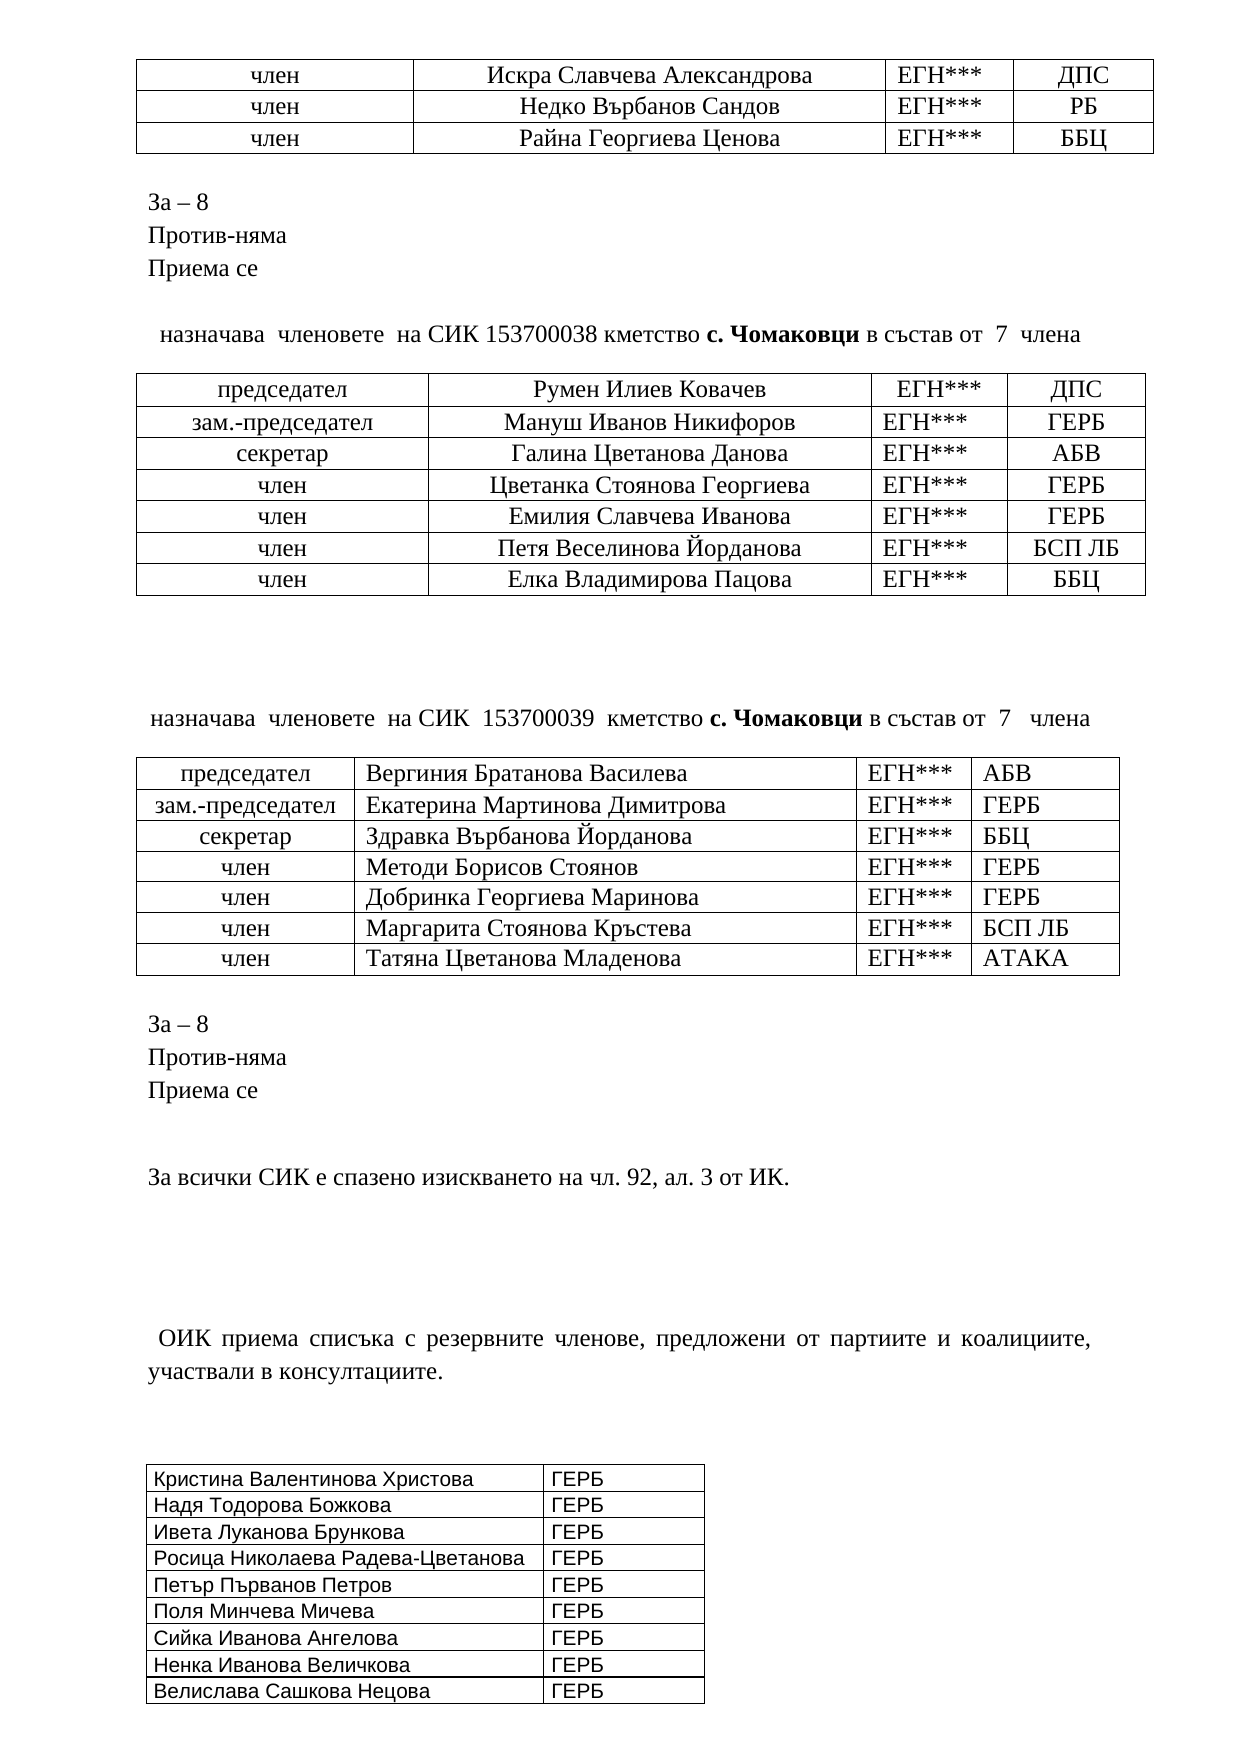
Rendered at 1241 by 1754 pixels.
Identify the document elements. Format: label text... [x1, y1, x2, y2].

table_header ДПС [1008, 374, 1145, 406]
table_header Кристина Валентинова Христова [147, 1465, 543, 1491]
table_cell Екатерина Мартинова Димитрова [355, 790, 856, 820]
table_cell ГЕРБ [972, 882, 1119, 912]
table_cell член [137, 913, 354, 942]
table_cell Искра Славчева Александрова [414, 60, 885, 90]
table_cell Райна Георгиева Ценова [414, 123, 885, 153]
text назначава членовете на СИК 153700039 кметство с. Чомаковци в състав от 7 члена [148, 703, 1093, 732]
text Приема се [148, 1075, 1093, 1103]
table_cell ЕГН*** [872, 438, 1007, 469]
table_cell ГЕРБ [1008, 470, 1145, 500]
table_cell член [137, 123, 413, 153]
table_cell ББЦ [1014, 123, 1153, 153]
table_cell ГЕРБ [972, 852, 1119, 881]
table_cell ГЕРБ [1008, 407, 1145, 437]
table_header ЕГН*** [872, 374, 1007, 406]
table_cell ГЕРБ [544, 1518, 704, 1544]
table_cell ЕГН*** [886, 91, 1013, 122]
text Против-няма [148, 1042, 1093, 1071]
table_cell ГЕРБ [544, 1545, 704, 1570]
table_cell ББЦ [1008, 564, 1145, 594]
table_cell ЕГН*** [857, 821, 971, 851]
table_cell член [137, 852, 354, 881]
table_cell Добринка Георгиева Маринова [355, 882, 856, 912]
table_cell член [137, 564, 428, 594]
table_cell ГЕРБ [544, 1598, 704, 1623]
table_header ГЕРБ [544, 1465, 704, 1491]
table_cell ЕГН*** [857, 944, 971, 975]
table_cell Велислава Сашкова Нецова [147, 1678, 543, 1703]
table_cell член [137, 91, 413, 122]
table_header председател [137, 758, 354, 789]
table_cell член [137, 60, 413, 90]
table_cell ДПС [1014, 60, 1153, 90]
table_cell ГЕРБ [1008, 501, 1145, 532]
table_cell ГЕРБ [544, 1571, 704, 1597]
text За всички СИК е спазено изискването на чл. 92, ал. 3 от ИК. [148, 1162, 1093, 1190]
table_cell Мануш Иванов Никифоров [429, 407, 871, 437]
table_cell ЕГН*** [872, 533, 1007, 563]
table_cell ЕГН*** [872, 564, 1007, 594]
table_cell Емилия Славчева Иванова [429, 501, 871, 532]
text Против-няма [148, 220, 1093, 249]
table_cell Надя Тодорова Божкова [147, 1492, 543, 1517]
table_cell ЕГН*** [857, 882, 971, 912]
table_cell член [137, 944, 354, 975]
table_cell Петър Първанов Петров [147, 1571, 543, 1597]
table_cell член [137, 470, 428, 500]
text Приема се [148, 253, 1093, 282]
table_cell зам.-председател [137, 407, 428, 437]
text ОИК приема списъка с резервните членове, предложени от партиите и коалициите, участвали в консултациите. [148, 1323, 1093, 1385]
table_cell БСП ЛБ [1008, 533, 1145, 563]
table_cell АБВ [1008, 438, 1145, 469]
table_cell член [137, 533, 428, 563]
table_cell член [137, 882, 354, 912]
table_cell Методи Борисов Стоянов [355, 852, 856, 881]
table_cell ГЕРБ [972, 790, 1119, 820]
table_cell Галина Цветанова Данова [429, 438, 871, 469]
table_cell Недко Върбанов Сандов [414, 91, 885, 122]
table_cell Елка Владимирова Пацова [429, 564, 871, 594]
table_cell член [137, 501, 428, 532]
table_cell ЕГН*** [872, 501, 1007, 532]
table_cell ГЕРБ [544, 1651, 704, 1676]
table_cell Ненка Иванова Величкова [147, 1651, 543, 1676]
table_cell ЕГН*** [872, 470, 1007, 500]
table_header Румен Илиев Ковачев [429, 374, 871, 406]
table_cell Ивета Луканова Брункова [147, 1518, 543, 1544]
table_cell Росица Николаева Радева-Цветанова [147, 1545, 543, 1570]
table_cell Цветанка Стоянова Георгиева [429, 470, 871, 500]
table_cell ЕГН*** [872, 407, 1007, 437]
text назначава членовете на СИК 153700038 кметство с. Чомаковци в състав от 7 члена [148, 319, 1093, 348]
table_cell ЕГН*** [857, 790, 971, 820]
text За – 8 [148, 1009, 1093, 1037]
table_cell АТАКА [972, 944, 1119, 975]
table_cell Татяна Цветанова Младенова [355, 944, 856, 975]
table_header АБВ [972, 758, 1119, 789]
table_cell Сийка Иванова Ангелова [147, 1624, 543, 1650]
table_cell Маргарита Стоянова Кръстева [355, 913, 856, 942]
text За – 8 [148, 187, 1093, 216]
table_cell БСП ЛБ [972, 913, 1119, 942]
table_header ЕГН*** [857, 758, 971, 789]
table_cell зам.-председател [137, 790, 354, 820]
table_cell секретар [137, 821, 354, 851]
table_header председател [137, 374, 428, 406]
table_cell Петя Веселинова Йорданова [429, 533, 871, 563]
table_cell Здравка Върбанова Йорданова [355, 821, 856, 851]
table_cell ГЕРБ [544, 1624, 704, 1650]
table_cell ЕГН*** [857, 913, 971, 942]
table_header Вергиния Братанова Василева [355, 758, 856, 789]
table_cell Поля Минчева Мичева [147, 1598, 543, 1623]
table_cell ЕГН*** [886, 60, 1013, 90]
table_cell ЕГН*** [886, 123, 1013, 153]
table_cell ГЕРБ [544, 1678, 704, 1703]
table_cell РБ [1014, 91, 1153, 122]
table_cell секретар [137, 438, 428, 469]
table_cell ББЦ [972, 821, 1119, 851]
table_cell ЕГН*** [857, 852, 971, 881]
table_cell ГЕРБ [544, 1492, 704, 1517]
